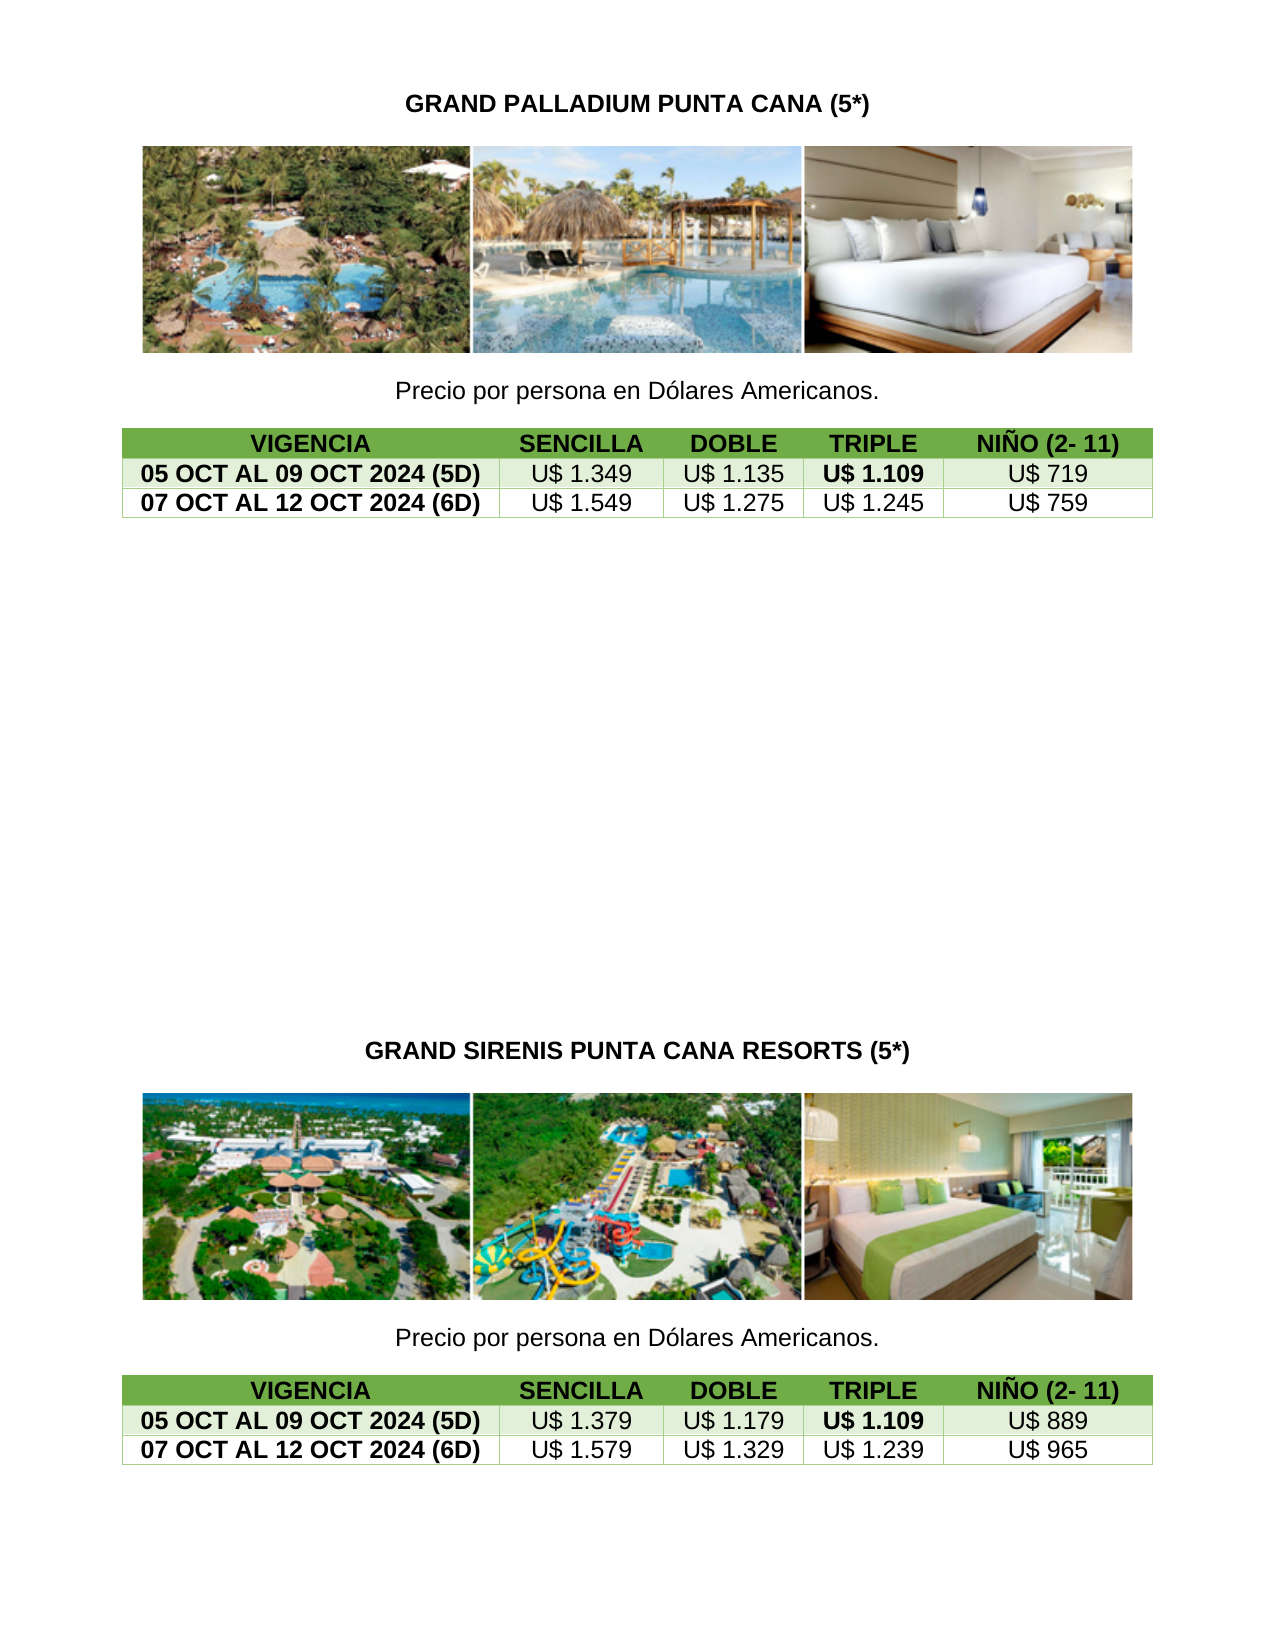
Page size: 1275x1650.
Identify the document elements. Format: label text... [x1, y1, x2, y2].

table_cell U$ 1.109 [804, 459, 943, 487]
table_cell U$ 1.329 [664, 1436, 803, 1464]
table_header DOBLE [664, 1376, 803, 1405]
picture [142, 146, 1133, 353]
text Precio por persona en Dólares Americanos. [89, 376, 1186, 404]
table_cell U$ 1.109 [804, 1406, 943, 1434]
table_cell U$ 759 [944, 489, 1152, 517]
table_cell 07 OCT AL 12 OCT 2024 (6D) [123, 489, 499, 517]
table_header SENCILLA [500, 1376, 663, 1405]
table_header SENCILLA [500, 429, 663, 458]
table_cell U$ 1.349 [500, 459, 663, 487]
table_cell 07 OCT AL 12 OCT 2024 (6D) [123, 1436, 499, 1464]
table_header NIÑO (2- 11) [944, 1376, 1152, 1405]
table_header VIGENCIA [123, 429, 499, 458]
table_cell U$ 1.179 [664, 1406, 803, 1434]
text GRAND PALLADIUM PUNTA CANA (5*) [89, 89, 1186, 117]
table_header TRIPLE [804, 429, 943, 458]
table_header TRIPLE [804, 1376, 943, 1405]
table_cell U$ 1.245 [804, 489, 943, 517]
text GRAND SIRENIS PUNTA CANA RESORTS (5*) [89, 1036, 1186, 1064]
table_cell U$ 1.579 [500, 1436, 663, 1464]
table_cell U$ 889 [944, 1406, 1152, 1434]
table_cell U$ 1.239 [804, 1436, 943, 1464]
table_header NIÑO (2- 11) [944, 429, 1152, 458]
table_header DOBLE [664, 429, 803, 458]
table_cell U$ 1.549 [500, 489, 663, 517]
picture [142, 1093, 1133, 1300]
table_cell U$ 965 [944, 1436, 1152, 1464]
table_cell U$ 1.379 [500, 1406, 663, 1434]
table_header VIGENCIA [123, 1376, 499, 1405]
table_cell 05 OCT AL 09 OCT 2024 (5D) [123, 1406, 499, 1434]
table_cell U$ 1.135 [664, 459, 803, 487]
table_cell 05 OCT AL 09 OCT 2024 (5D) [123, 459, 499, 487]
table_cell U$ 1.275 [664, 489, 803, 517]
text Precio por persona en Dólares Americanos. [89, 1323, 1186, 1351]
table_cell U$ 719 [944, 459, 1152, 487]
